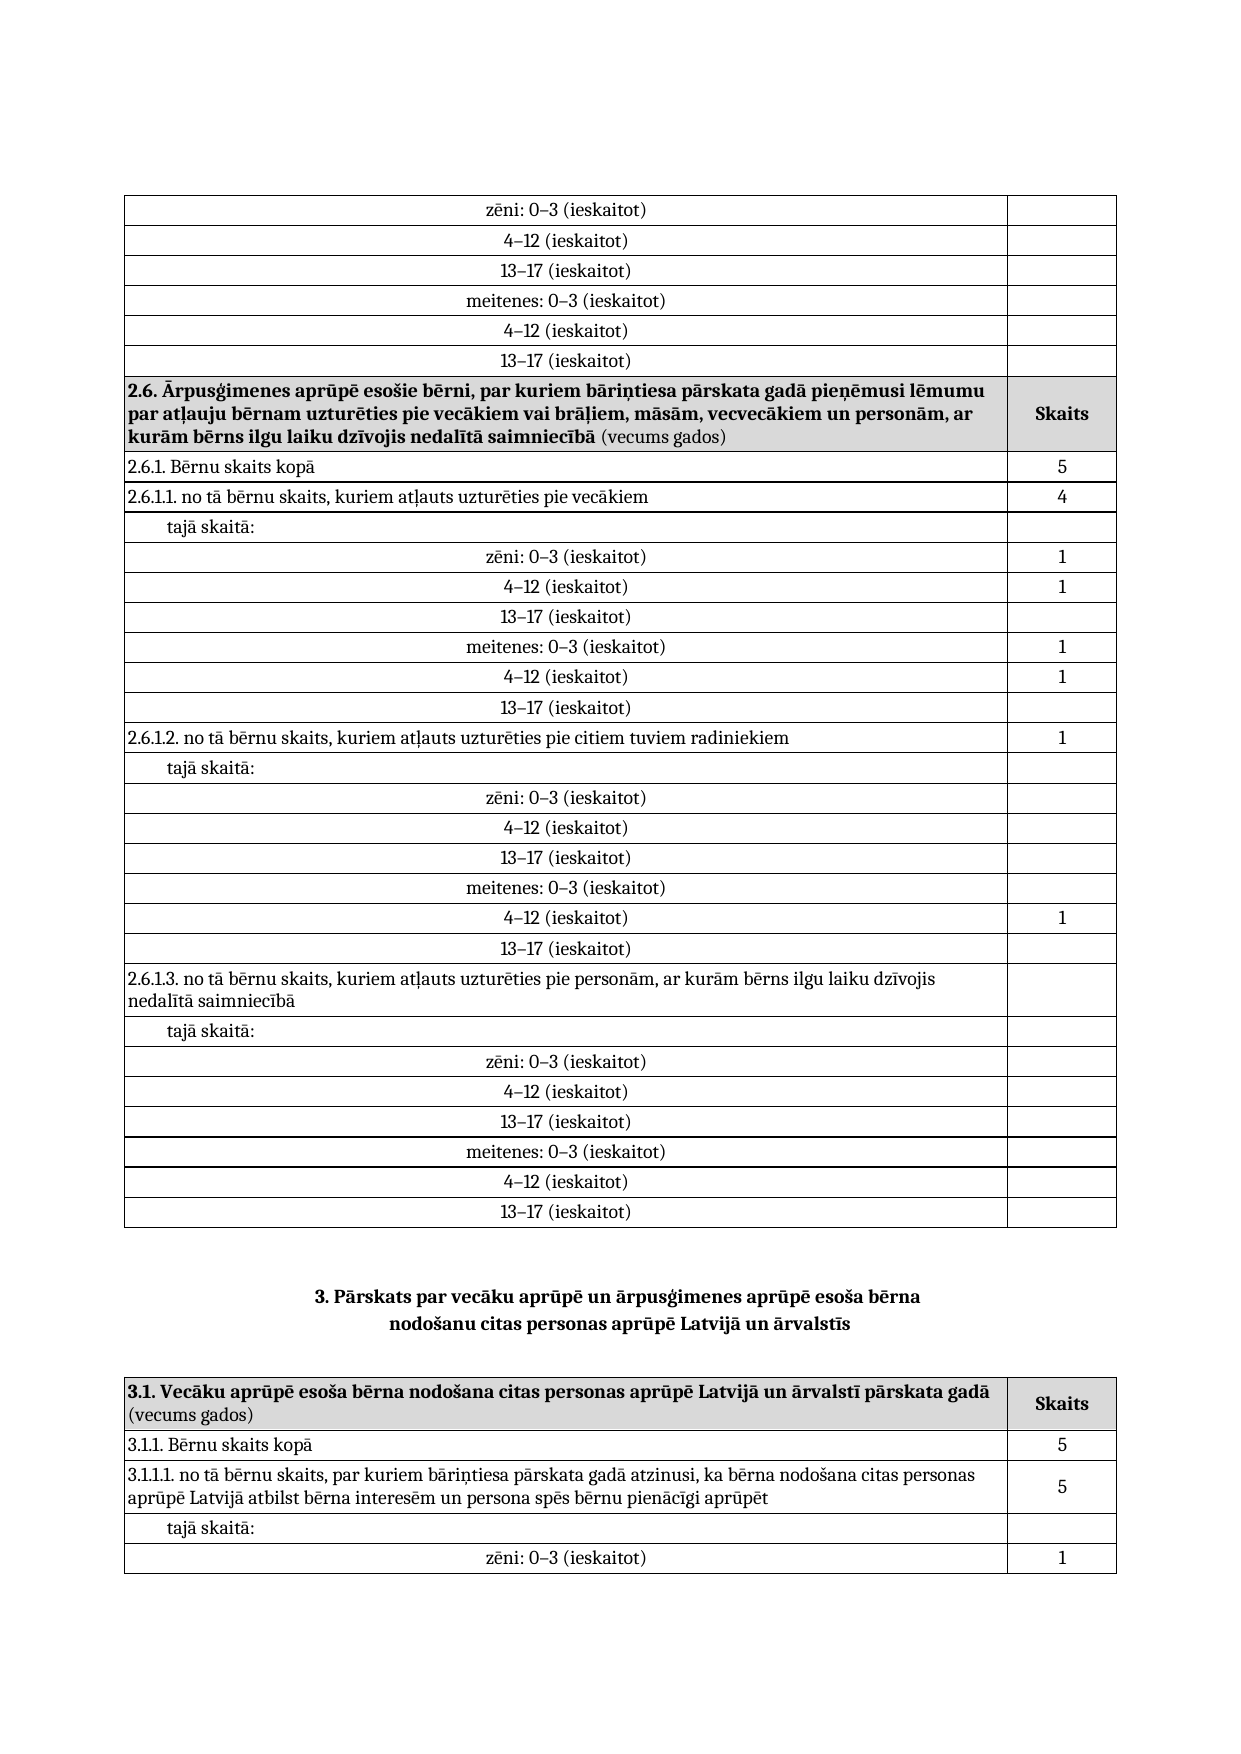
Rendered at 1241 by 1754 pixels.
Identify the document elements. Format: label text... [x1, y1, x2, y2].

table_cell 5 [1008, 1461, 1116, 1513]
table_cell 5 [1008, 1431, 1116, 1460]
table_cell [1008, 1168, 1116, 1197]
table_cell [1008, 286, 1116, 315]
table_cell tajā skaitā: [125, 513, 1007, 542]
table_cell 1 [1008, 1544, 1116, 1573]
table_cell meitenes: 0–3 (ieskaitot) [125, 874, 1007, 903]
table_cell meitenes: 0–3 (ieskaitot) [125, 1138, 1007, 1166]
table_cell 2.6.1.2. no tā bērnu skaits, kuriem atļauts uzturēties pie citiem tuviem radiniekiem [125, 723, 1007, 752]
table_cell 13–17 (ieskaitot) [125, 1107, 1007, 1136]
table_cell [1008, 226, 1116, 255]
table_header Skaits [1008, 1378, 1116, 1429]
table_cell tajā skaitā: [125, 1017, 1007, 1046]
table_cell 2.6.1.3. no tā bērnu skaits, kuriem atļauts uzturēties pie personām, ar kurām bērns ilgu laiku dzīvojis nedalītā saimniecībā [125, 964, 1007, 1016]
table_cell Skaits [1008, 377, 1116, 451]
table_cell [1008, 1017, 1116, 1046]
table_cell 4–12 (ieskaitot) [125, 316, 1007, 345]
table_cell 13–17 (ieskaitot) [125, 256, 1007, 285]
table_cell 4–12 (ieskaitot) [125, 663, 1007, 692]
table_cell 13–17 (ieskaitot) [125, 934, 1007, 963]
table_cell 2.6.1.1. no tā bērnu skaits, kuriem atļauts uzturēties pie vecākiem [125, 483, 1007, 511]
table_cell [1008, 874, 1116, 903]
table_cell 3.1.1. Bērnu skaits kopā [125, 1431, 1007, 1460]
table_cell 13–17 (ieskaitot) [125, 844, 1007, 873]
table_cell 1 [1008, 633, 1116, 662]
table_cell 13–17 (ieskaitot) [125, 693, 1007, 722]
table_cell tajā skaitā: [125, 1514, 1007, 1543]
text 3. Pārskats par vecāku aprūpē un ārpusģimenes aprūpē esoša bērna nodošanu citas personas aprūpē Latvijā un ārvalstīs [124, 1282, 1116, 1336]
table_cell [1008, 316, 1116, 345]
table_cell [1008, 784, 1116, 812]
table_cell [1008, 964, 1116, 1016]
table_cell 4–12 (ieskaitot) [125, 904, 1007, 933]
table_cell 1 [1008, 904, 1116, 933]
table_cell 1 [1008, 543, 1116, 572]
table_cell [1008, 256, 1116, 285]
table_cell 13–17 (ieskaitot) [125, 603, 1007, 632]
table_cell [1008, 1198, 1116, 1227]
table_cell [1008, 753, 1116, 782]
table_cell 1 [1008, 573, 1116, 602]
table_cell zēni: 0–3 (ieskaitot) [125, 1047, 1007, 1076]
table_cell zēni: 0–3 (ieskaitot) [125, 1544, 1007, 1573]
table_cell 1 [1008, 723, 1116, 752]
table_cell [1008, 693, 1116, 722]
table_cell [1008, 346, 1116, 376]
table_cell meitenes: 0–3 (ieskaitot) [125, 286, 1007, 315]
table_cell 13–17 (ieskaitot) [125, 346, 1007, 376]
table_cell [1008, 844, 1116, 873]
table_cell [1008, 934, 1116, 963]
table_cell 2.6. Ārpusģimenes aprūpē esošie bērni, par kuriem bāriņtiesa pārskata gadā pieņēmusi lēmumu par atļauju bērnam uzturēties pie vecākiem vai brāļiem, māsām, vecvecākiem un personām, ar kurām bērns ilgu laiku dzīvojis nedalītā saimniecībā (vecums gados) [125, 377, 1007, 451]
table_header 3.1. Vecāku aprūpē esoša bērna nodošana citas personas aprūpē Latvijā un ārvalstī pārskata gadā (vecums gados) [125, 1378, 1007, 1429]
table_cell 4–12 (ieskaitot) [125, 226, 1007, 255]
table_cell 1 [1008, 663, 1116, 692]
table_cell 4–12 (ieskaitot) [125, 1168, 1007, 1197]
table_cell zēni: 0–3 (ieskaitot) [125, 543, 1007, 572]
table_cell zēni: 0–3 (ieskaitot) [125, 196, 1007, 225]
table_cell tajā skaitā: [125, 753, 1007, 782]
table_cell [1008, 1047, 1116, 1076]
table_cell 5 [1008, 452, 1116, 481]
table_cell [1008, 513, 1116, 542]
table_cell [1008, 814, 1116, 843]
table_cell 4 [1008, 483, 1116, 511]
table_cell [1008, 1138, 1116, 1166]
table_cell 4–12 (ieskaitot) [125, 1077, 1007, 1106]
table_cell [1008, 1107, 1116, 1136]
table_cell 4–12 (ieskaitot) [125, 814, 1007, 843]
table_cell 3.1.1.1. no tā bērnu skaits, par kuriem bāriņtiesa pārskata gadā atzinusi, ka bērna nodošana citas personas aprūpē Latvijā atbilst bērna interesēm un persona spēs bērnu pienācīgi aprūpēt [125, 1461, 1007, 1513]
table_cell [1008, 603, 1116, 632]
table_cell 2.6.1. Bērnu skaits kopā [125, 452, 1007, 481]
table_cell [1008, 196, 1116, 225]
table_cell 4–12 (ieskaitot) [125, 573, 1007, 602]
table_cell 13–17 (ieskaitot) [125, 1198, 1007, 1227]
table_cell [1008, 1077, 1116, 1106]
table_cell zēni: 0–3 (ieskaitot) [125, 784, 1007, 812]
table_cell [1008, 1514, 1116, 1543]
table_cell meitenes: 0–3 (ieskaitot) [125, 633, 1007, 662]
